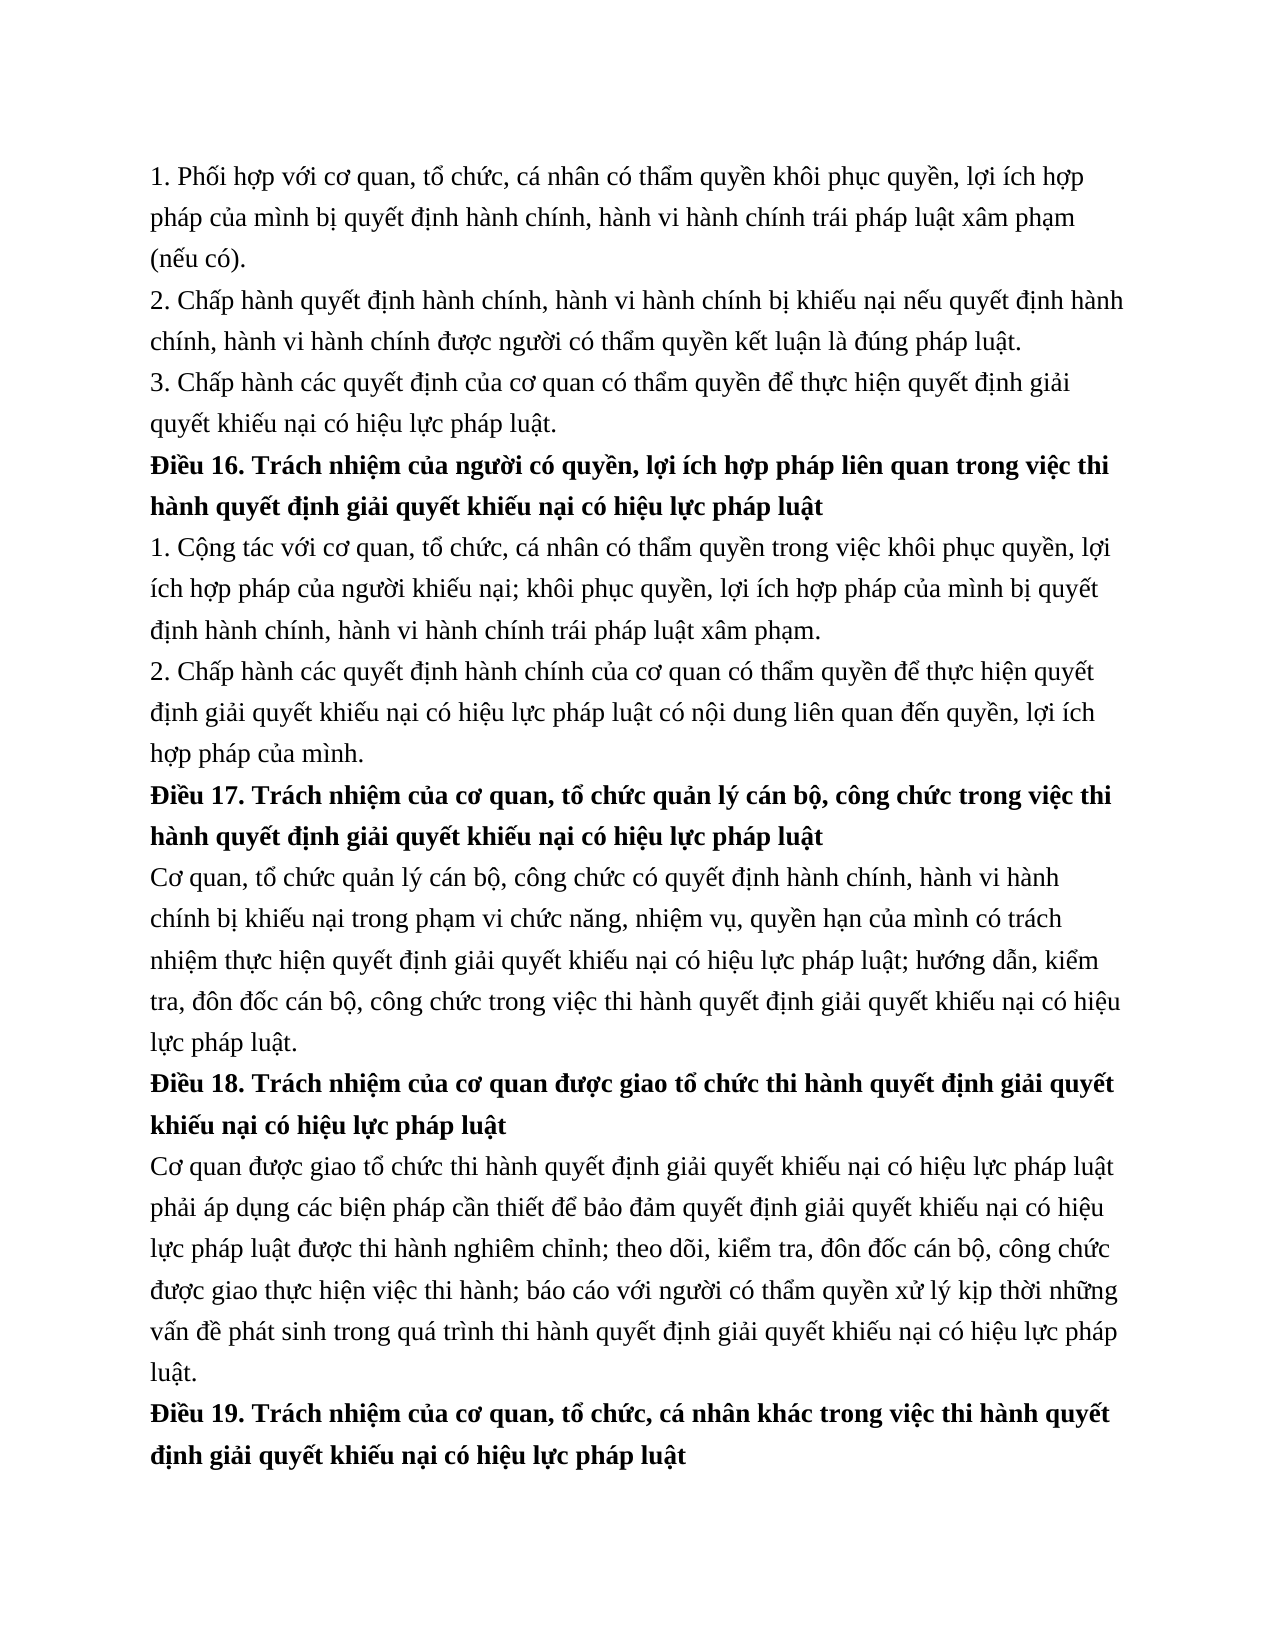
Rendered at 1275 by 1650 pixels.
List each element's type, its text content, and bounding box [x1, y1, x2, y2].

text 1. Phối hợp với cơ quan, tổ chức, cá nhân có thẩm quyền khôi phục quyền, lợi ích hợp pháp của mình bị quyết định hành chính, hành vi hành chính trái pháp luật xâm phạm (nếu có). [150, 150, 1125, 274]
text Điều 16. Trách nhiệm của người có quyền, lợi ích hợp pháp liên quan trong việc thi hành quyết định giải quyết khiếu nại có hiệu lực pháp luật [150, 439, 1125, 521]
text 3. Chấp hành các quyết định của cơ quan có thẩm quyền để thực hiện quyết định giải quyết khiếu nại có hiệu lực pháp luật. [150, 356, 1125, 439]
text Điều 17. Trách nhiệm của cơ quan, tổ chức quản lý cán bộ, công chức trong việc thi hành quyết định giải quyết khiếu nại có hiệu lực pháp luật [150, 769, 1125, 851]
text 2. Chấp hành quyết định hành chính, hành vi hành chính bị khiếu nại nếu quyết định hành chính, hành vi hành chính được người có thẩm quyền kết luận là đúng pháp luật. [150, 274, 1125, 356]
text Điều 19. Trách nhiệm của cơ quan, tổ chức, cá nhân khác trong việc thi hành quyết định giải quyết khiếu nại có hiệu lực pháp luật [150, 1387, 1125, 1470]
text Cơ quan được giao tổ chức thi hành quyết định giải quyết khiếu nại có hiệu lực pháp luật phải áp dụng các biện pháp cần thiết để bảo đảm quyết định giải quyết khiếu nại có hiệu lực pháp luật được thi hành nghiêm chỉnh; theo dõi, kiểm tra, đôn đốc cán bộ, công chức được giao thực hiện việc thi hành; báo cáo với người có thẩm quyền xử lý kịp thời những vấn đề phát sinh trong quá trình thi hành quyết định giải quyết khiếu nại có hiệu lực pháp luật. [150, 1140, 1125, 1387]
text Điều 18. Trách nhiệm của cơ quan được giao tổ chức thi hành quyết định giải quyết khiếu nại có hiệu lực pháp luật [150, 1057, 1125, 1140]
text 1. Cộng tác với cơ quan, tổ chức, cá nhân có thẩm quyền trong việc khôi phục quyền, lợi ích hợp pháp của người khiếu nại; khôi phục quyền, lợi ích hợp pháp của mình bị quyết định hành chính, hành vi hành chính trái pháp luật xâm phạm. [150, 521, 1125, 645]
text 2. Chấp hành các quyết định hành chính của cơ quan có thẩm quyền để thực hiện quyết định giải quyết khiếu nại có hiệu lực pháp luật có nội dung liên quan đến quyền, lợi ích hợp pháp của mình. [150, 645, 1125, 769]
text Cơ quan, tổ chức quản lý cán bộ, công chức có quyết định hành chính, hành vi hành chính bị khiếu nại trong phạm vi chức năng, nhiệm vụ, quyền hạn của mình có trách nhiệm thực hiện quyết định giải quyết khiếu nại có hiệu lực pháp luật; hướng dẫn, kiểm tra, đôn đốc cán bộ, công chức trong việc thi hành quyết định giải quyết khiếu nại có hiệu lực pháp luật. [150, 851, 1125, 1057]
